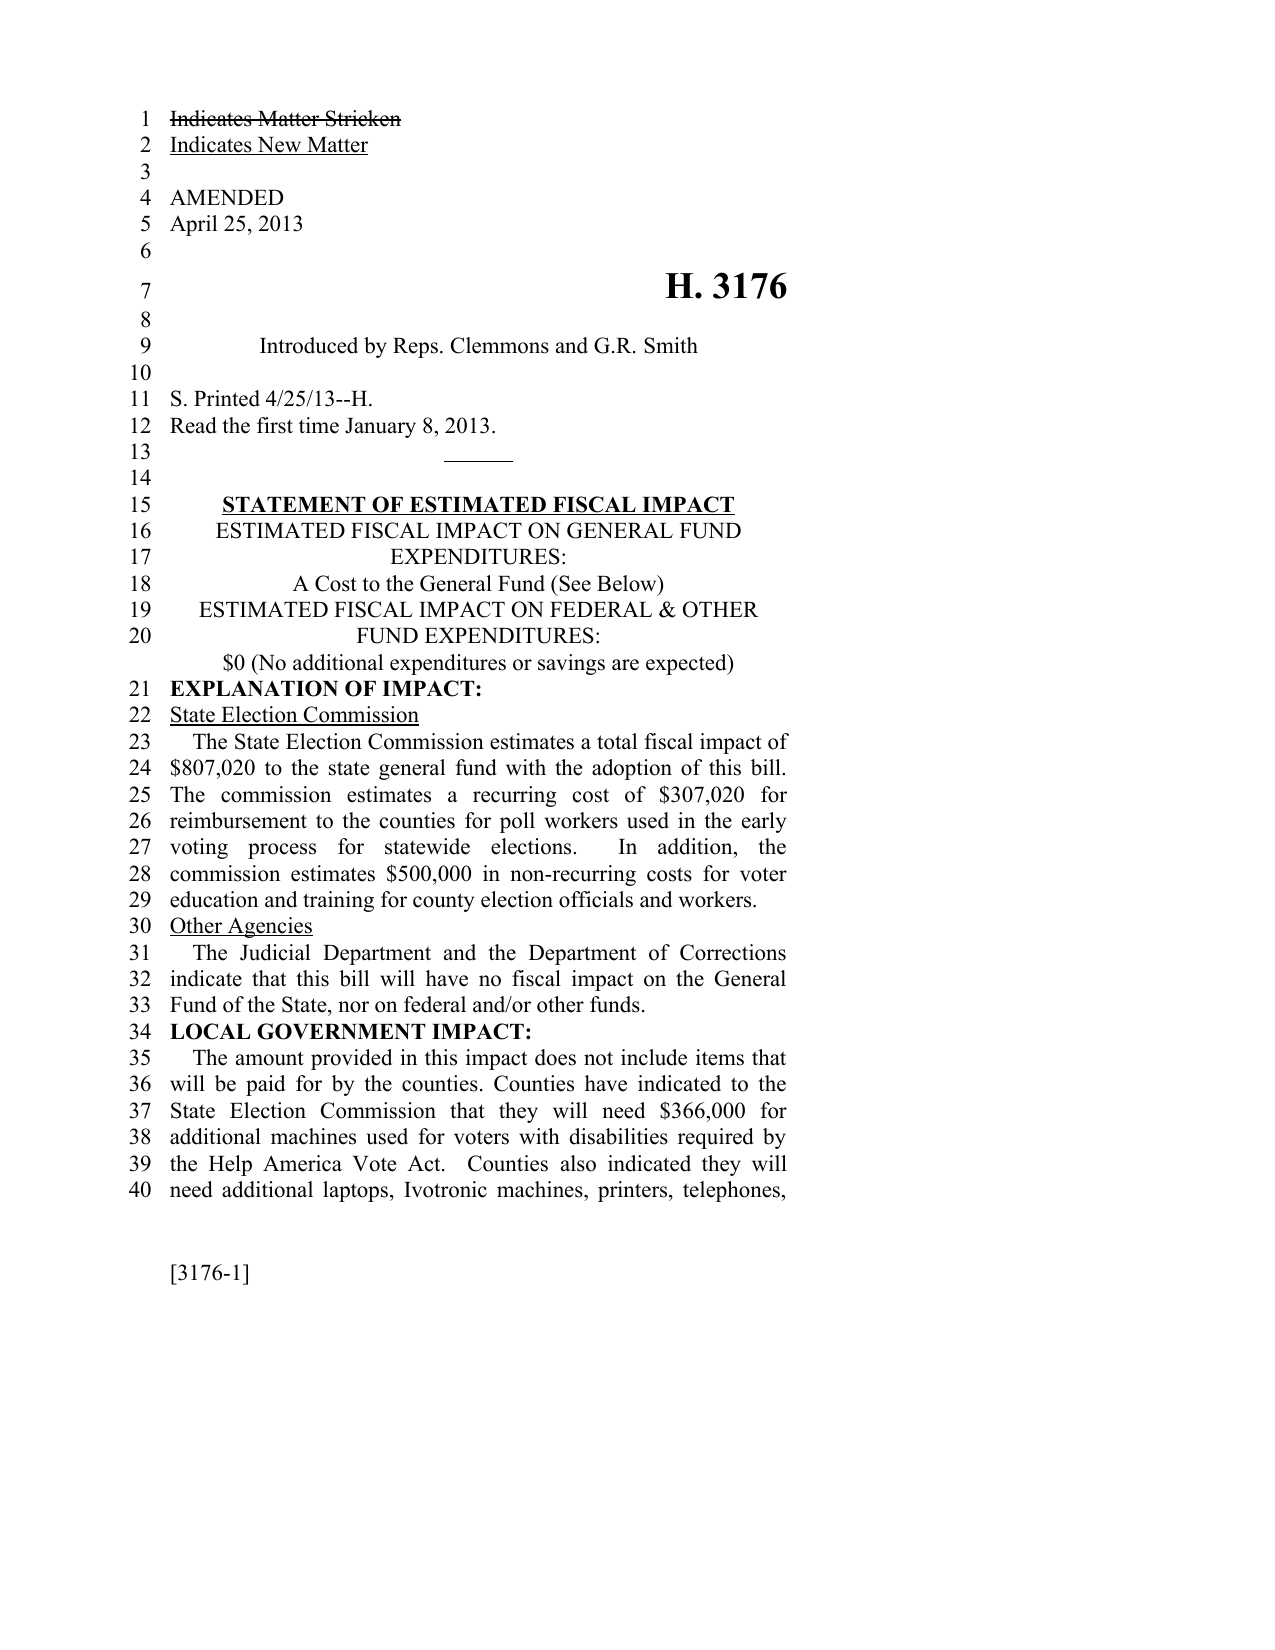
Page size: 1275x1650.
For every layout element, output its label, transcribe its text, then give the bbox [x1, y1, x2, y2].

text ESTIMATED FISCAL IMPACT ON FEDERAL & OTHER FUND EXPENDITURES: [169, 596, 787, 649]
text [169, 1044, 787, 1202]
text A Cost to the General Fund (See Below) [169, 570, 787, 596]
text Read the first time January 8, 2013. [169, 412, 787, 438]
text Indicates Matter Stricken [169, 105, 787, 131]
text Introduced by Reps. Clemmons and G.R. Smith [169, 333, 787, 359]
text April 25, 2013 [169, 210, 787, 237]
text ESTIMATED FISCAL IMPACT ON GENERAL FUND EXPENDITURES: [169, 517, 787, 570]
text AMENDED [169, 184, 787, 210]
text STATEMENT OF ESTIMATED FISCAL IMPACT [169, 491, 787, 517]
text State Election Commission [169, 702, 787, 728]
text S. Printed 4/25/13--H. [169, 385, 787, 412]
text The State Election Commission estimates a total fiscal impact of $807,020 to the state general fund with the adoption of this bill. The commission estimates a recurring cost of $307,020 for reimbursement to the counties for poll workers used in the early voting process for statewide elections. In addition, the commission estimates $500,000 in non-recurring costs for voter education and training for county election officials and workers. [169, 728, 787, 912]
text Other Agencies [169, 912, 787, 939]
text H. 3176 [169, 263, 787, 306]
text $0 (No additional expenditures or savings are expected) [169, 649, 787, 675]
text EXPLANATION OF IMPACT: [169, 675, 787, 702]
text LOCAL GOVERNMENT IMPACT: [169, 1018, 787, 1044]
text The Judicial Department and the Department of Corrections indicate that this bill will have no fiscal impact on the General Fund of the State, nor on federal and/or other funds. [169, 939, 787, 1018]
text Indicates New Matter [169, 131, 787, 158]
